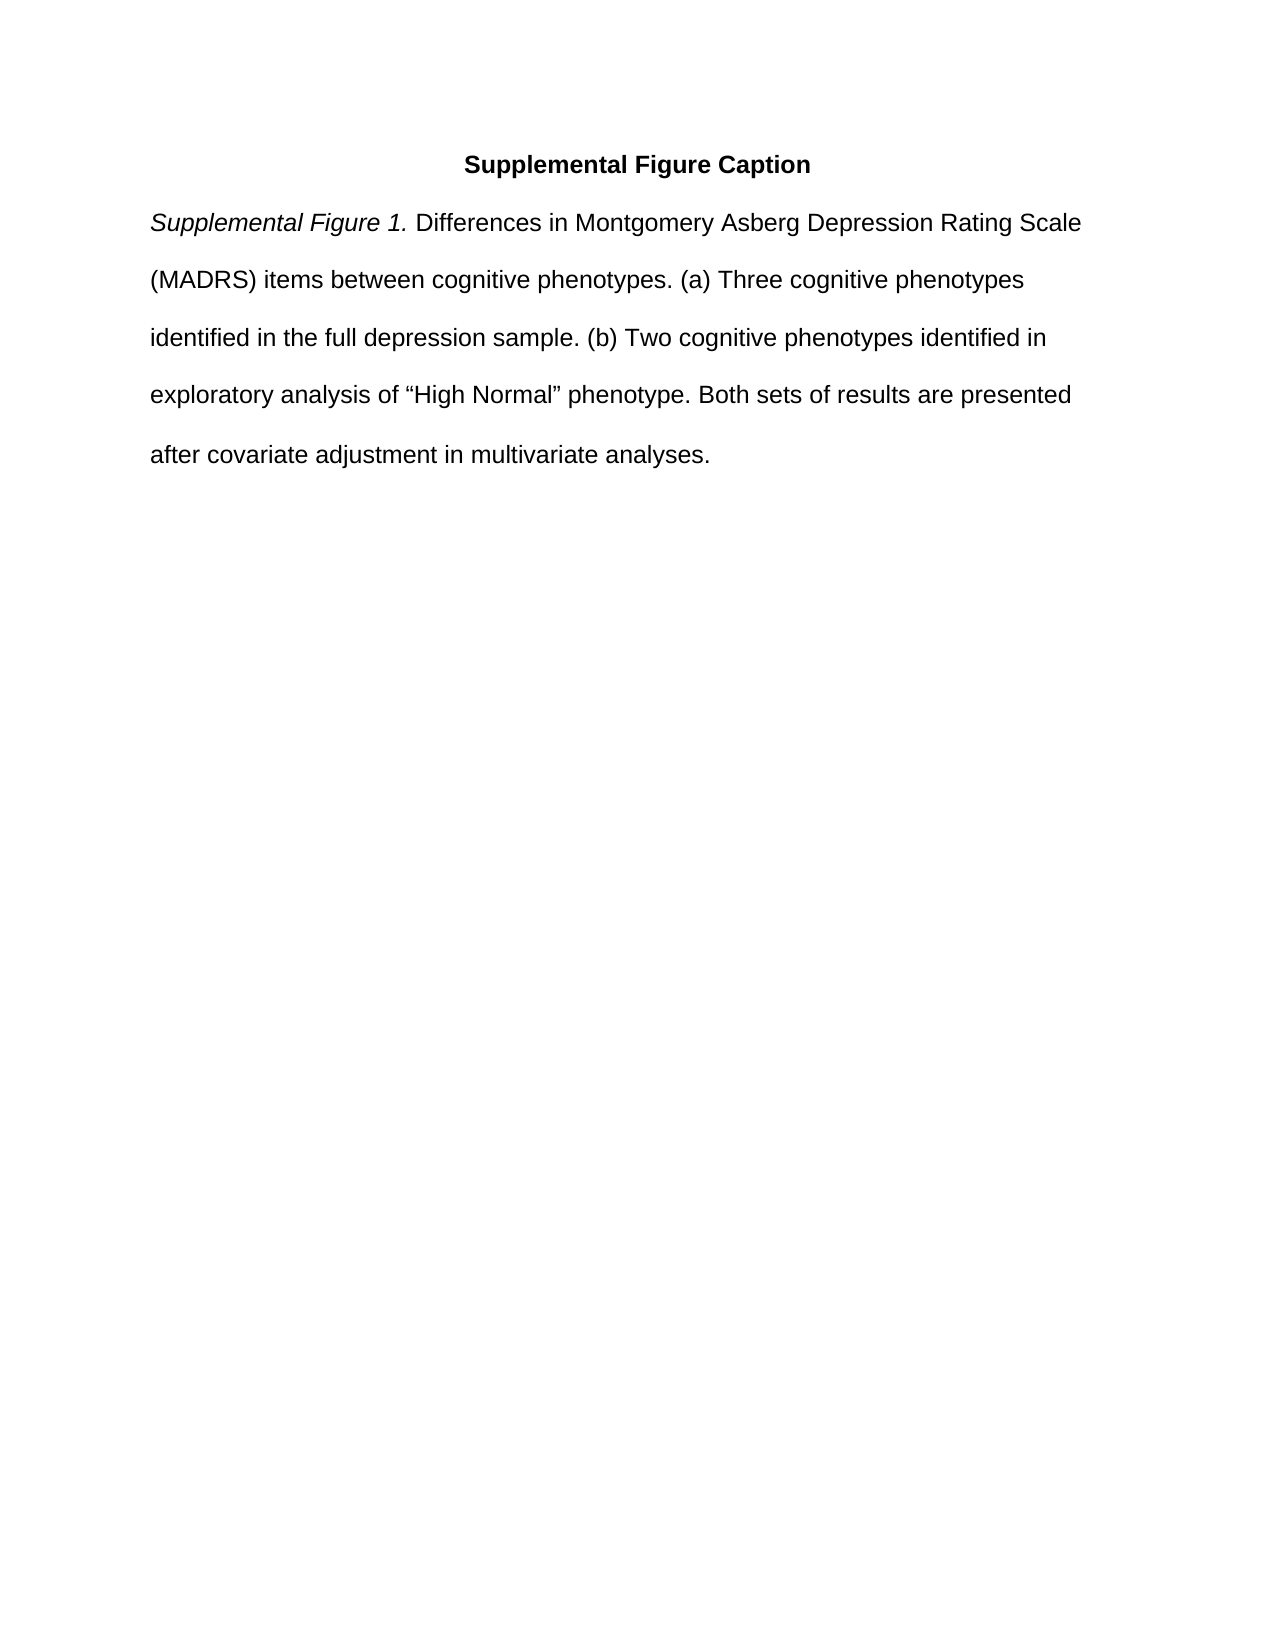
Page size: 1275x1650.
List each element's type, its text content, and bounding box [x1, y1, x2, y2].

text Supplemental Figure Caption [150, 150, 1125, 179]
text Supplemental Figure 1. Differences in Montgomery Asberg Depression Rating Scale (MADRS) items between cognitive phenotypes. (a) Three cognitive phenotypes identified in the full depression sample. (b) Two cognitive phenotypes identified in exploratory analysis of “High Normal” phenotype. Both sets of results are presented after covariate adjustment in multivariate analyses. [150, 207, 1125, 470]
